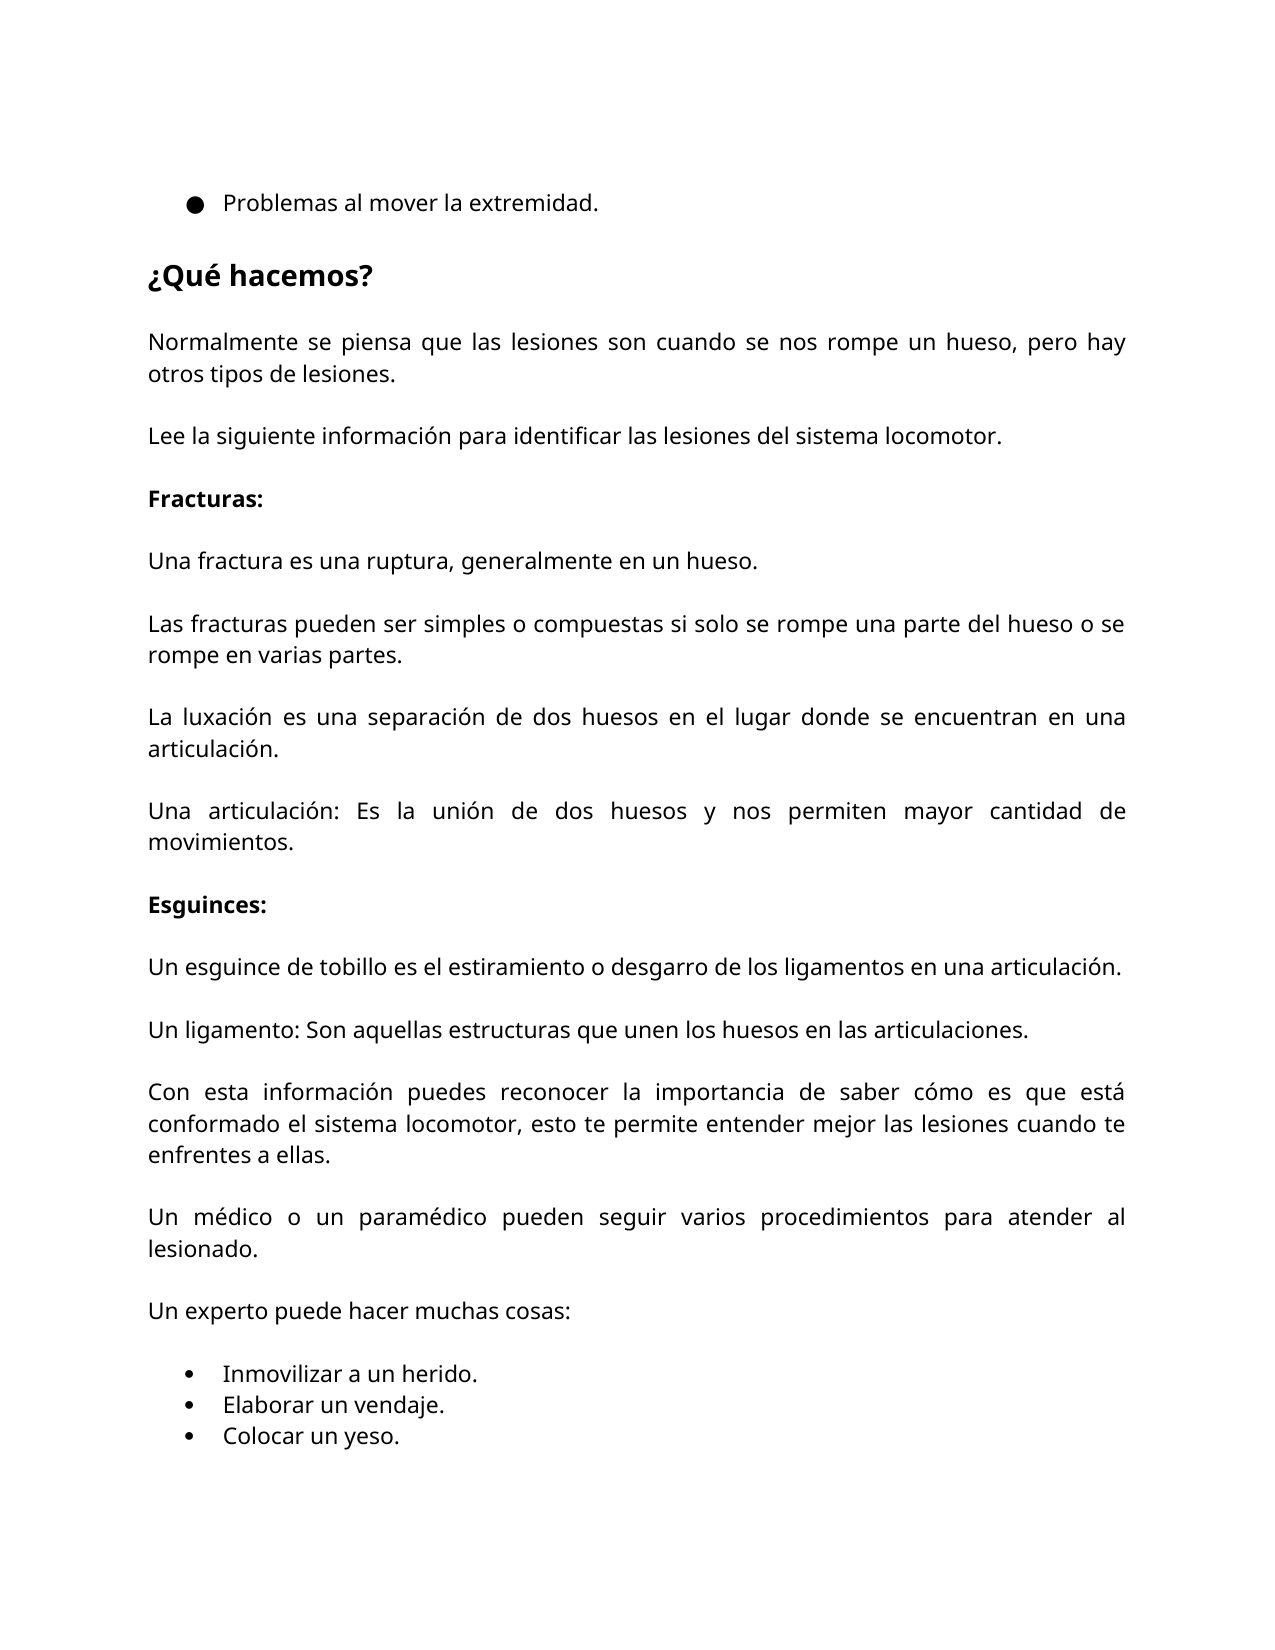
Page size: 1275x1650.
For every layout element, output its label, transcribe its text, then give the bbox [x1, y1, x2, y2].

text ¿Qué hacemos? [148, 255, 1127, 295]
text Fracturas: [148, 483, 1127, 514]
text Con esta información puedes reconocer la importancia de saber cómo es que está conformado el sistema locomotor, esto te permite entender mejor las lesiones cuando te enfrentes a ellas. [148, 1076, 1127, 1170]
text Normalmente se piensa que las lesiones son cuando se nos rompe un hueso, pero hay otros tipos de lesiones. [148, 326, 1127, 389]
text Un ligamento: Son aquellas estructuras que unen los huesos en las articulaciones. [148, 1014, 1127, 1045]
text Las fracturas pueden ser simples o compuestas si solo se rompe una parte del hueso o se rompe en varias partes. [148, 608, 1127, 670]
text Un médico o un paramédico pueden seguir varios procedimientos para atender al lesionado. [148, 1201, 1127, 1264]
list Inmovilizar a un herido. [185, 1358, 1127, 1389]
text Una fractura es una ruptura, generalmente en un hueso. [148, 545, 1127, 576]
list Colocar un yeso. [185, 1420, 1127, 1451]
list Elaborar un vendaje. [185, 1389, 1127, 1420]
text Un esguince de tobillo es el estiramiento o desgarro de los ligamentos en una articulación. [148, 951, 1127, 983]
text Una articulación: Es la unión de dos huesos y nos permiten mayor cantidad de movimientos. [148, 795, 1127, 858]
text Esguinces: [148, 889, 1127, 920]
text La luxación es una separación de dos huesos en el lugar donde se encuentran en una articulación. [148, 701, 1127, 764]
text Un experto puede hacer muchas cosas: [148, 1295, 1127, 1326]
text Lee la siguiente información para identificar las lesiones del sistema locomotor. [148, 420, 1127, 451]
list Problemas al mover la extremidad. [185, 177, 1127, 224]
